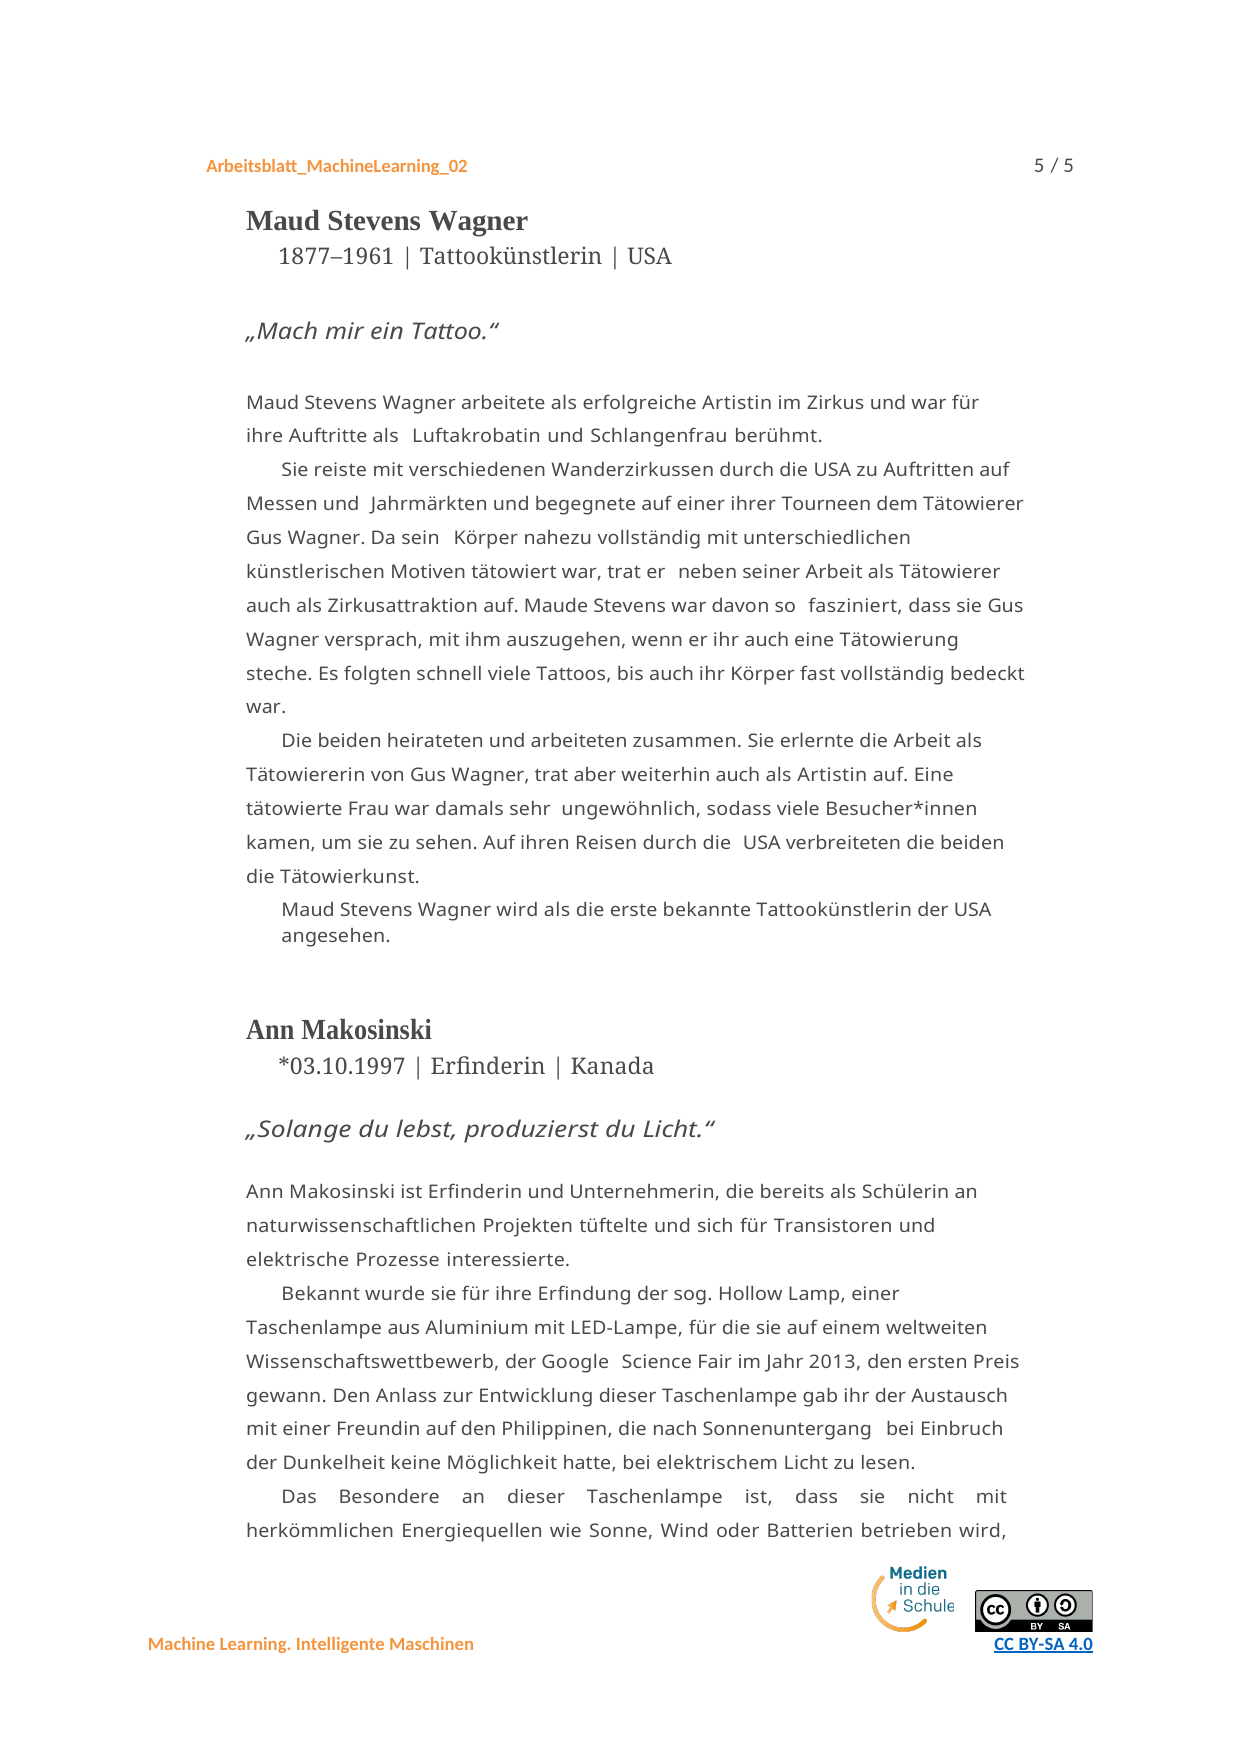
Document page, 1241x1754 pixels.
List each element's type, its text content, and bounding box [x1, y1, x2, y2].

text 1877–1961 | Tattookünstlerin | USA [278, 240, 1093, 271]
text Maud Stevens Wagner [246, 203, 1093, 236]
text *03.10.1997 | Erfinderin | Kanada [278, 1050, 1093, 1081]
text Arbeitsblatt_MachineLearning_02 5 / 5 [206, 152, 1093, 177]
text Maud Stevens Wagner wird als die erste bekannte Tattookünstlerin der USA angesehen. [281, 897, 1093, 948]
text Sie reiste mit verschiedenen Wanderzirkussen durch die USA zu Auftritten auf Messen und Jahrmärkten und begegnete auf einer ihrer Tourneen dem Tätowierer Gus Wagner. Da sein Körper nahezu vollständig mit unterschiedlichen künstlerischen Motiven tätowiert war, trat er neben seiner Arbeit als Tätowierer auch als Zirkusattraktion auf. Maude Stevens war davon so fasziniert, dass sie Gus Wagner versprach, mit ihm auszugehen, wenn er ihr auch eine Tätowierung steche. Es folgten schnell viele Tattoos, bis auch ihr Körper fast vollständig bedeckt war. [246, 457, 1024, 719]
picture [975, 1590, 1093, 1632]
text „Mach mir ein Tattoo.“ [246, 315, 1093, 346]
text Die beiden heirateten und arbeiteten zusammen. Sie erlernte die Arbeit als Tätowiererin von Gus Wagner, trat aber weiterhin auch als Artistin auf. Eine tätowierte Frau war damals sehr ungewöhnlich, sodass viele Besucher*innen kamen, um sie zu sehen. Auf ihren Reisen durch die USA verbreiteten die beiden die Tätowierkunst. [246, 727, 1021, 888]
text Ann Makosinski ist Erfinderin und Unternehmerin, die bereits als Schülerin an naturwissenschaftlichen Projekten tüftelte und sich für Transistoren und elektrische Prozesse interessierte. [246, 1179, 1021, 1272]
text Bekannt wurde sie für ihre Erfindung der sog. Hollow Lamp, einer Taschenlampe aus Aluminium mit LED-Lampe, für die sie auf einem weltweiten Wissenschaftswettbewerb, der Google Science Fair im Jahr 2013, den ersten Preis gewann. Den Anlass zur Entwicklung dieser Taschenlampe gab ihr der Austausch mit einer Freundin auf den Philippinen, die nach Sonnenuntergang bei Einbruch der Dunkelheit keine Möglichkeit hatte, bei elektrischem Licht zu lesen. [246, 1280, 1027, 1475]
text „Solange du lebst, produzierst du Licht.“ [246, 1113, 1093, 1144]
text Maud Stevens Wagner arbeitete als erfolgreiche Artistin im Zirkus und war für ihre Auftritte als Luftakrobatin und Schlangenfrau berühmt. [246, 389, 1021, 448]
picture [871, 1566, 954, 1632]
text Ann Makosinski [246, 1012, 1093, 1046]
